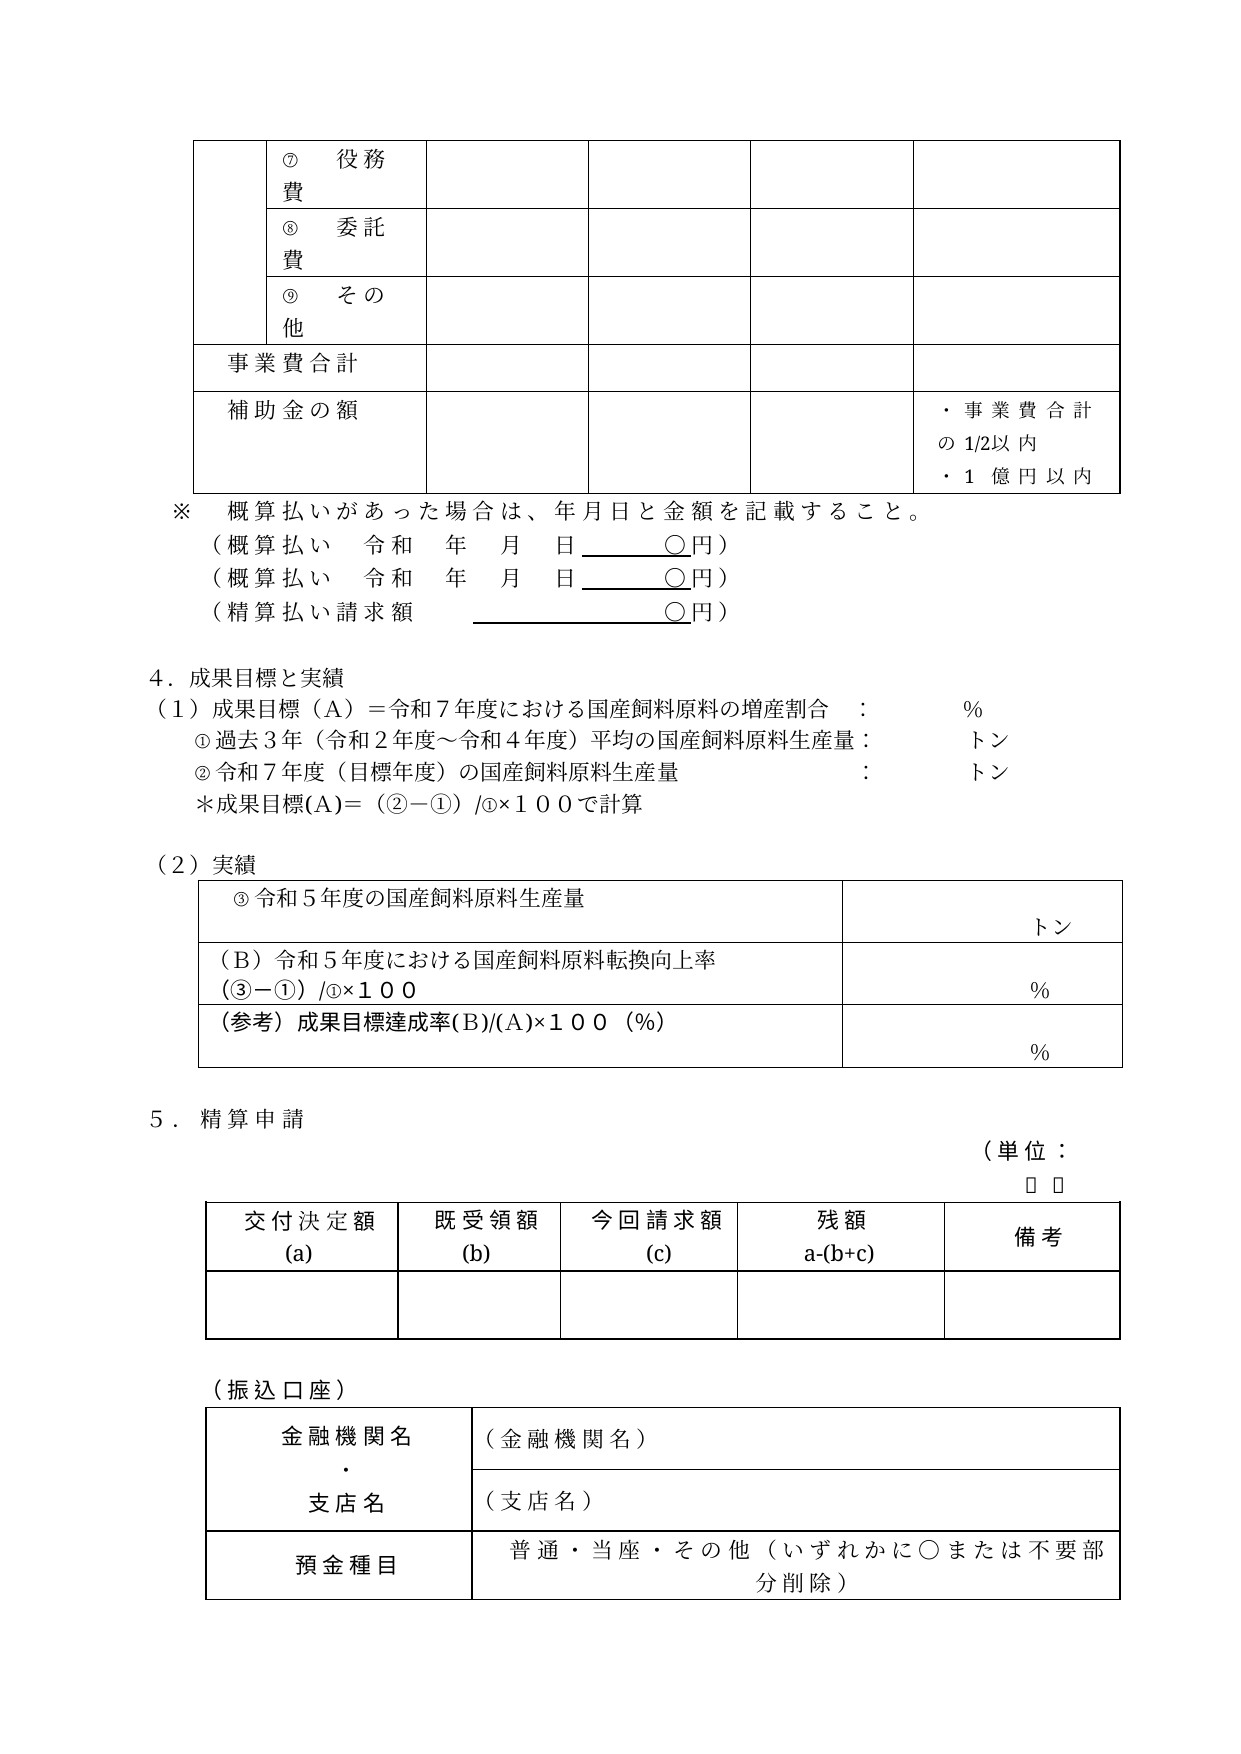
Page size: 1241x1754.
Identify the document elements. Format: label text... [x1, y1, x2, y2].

table_cell [751, 141, 913, 208]
table_cell [561, 1272, 737, 1338]
table_header 今回請求額 (c) [561, 1203, 737, 1270]
text ※ 概算払いがあった場合は、年月日と金額を記載すること。 [145, 494, 1101, 527]
table_header 既受領額 (b) [399, 1203, 560, 1270]
table_cell [914, 141, 1119, 208]
text ＊成果目標(Ａ)＝（②－①）/①×１００で計算 [145, 787, 1088, 818]
table_header （金融機関名） [473, 1408, 1119, 1468]
table_cell [914, 277, 1119, 344]
table_cell [589, 392, 750, 493]
table_cell （Ｂ）令和５年度における国産飼料原料転換向上率 （③－①）/①×１００ [199, 943, 842, 1004]
table_header トン [843, 881, 1122, 942]
table_cell [945, 1272, 1119, 1338]
text （２）実績 [146, 848, 1088, 880]
table_header 備考 [945, 1203, 1119, 1270]
text ４．成果目標と実績 [145, 661, 1088, 692]
table_cell [427, 141, 588, 208]
text ②令和７年度（目標年度）の国産飼料原料生産量 ： トン [145, 755, 1088, 787]
table_cell （参考）成果目標達成率(Ｂ)/(Ａ)×１００（％） [199, 1005, 842, 1067]
table_cell 補助金の額 [194, 392, 426, 493]
text ①過去３年（令和２年度～令和４年度）平均の国産飼料原料生産量： トン [145, 724, 1088, 755]
table_cell （支店名） [473, 1470, 1119, 1530]
table_cell [589, 141, 750, 208]
table_cell [914, 209, 1119, 276]
table_cell [751, 345, 913, 391]
table_cell [399, 1272, 560, 1338]
text （振込口座） [181, 1373, 1101, 1407]
table_cell ・事業費合計の1/2以内 ・1億円以内 [914, 392, 1119, 493]
table_cell [914, 345, 1119, 391]
table_cell [751, 277, 913, 344]
table_cell [589, 277, 750, 344]
table_cell ⑦役務費 [267, 141, 426, 208]
table_cell 普通・当座・その他（いずれかに〇または不要部分削除） [473, 1532, 1119, 1599]
table_cell [427, 209, 588, 276]
text （概算払い 令和 年 月 日 〇円） [145, 561, 1101, 594]
text （精算払い請求額 〇円） [145, 594, 1101, 627]
table_cell ％ [843, 943, 1122, 1004]
table_header 交付決定額 (a) [207, 1203, 397, 1270]
text （１）成果目標（Ａ）＝令和７年度における国産飼料原料の増産割合 ： ％ [146, 692, 1088, 724]
table_cell [427, 277, 588, 344]
text （概算払い 令和 年 月 日 〇円） [145, 527, 1101, 561]
table_cell [207, 1272, 397, 1338]
table_cell [427, 392, 588, 493]
table_cell [751, 209, 913, 276]
table_header ③令和５年度の国産飼料原料生産量 [199, 881, 842, 942]
table_cell ⑨その他 [267, 277, 426, 344]
text （単位：円） [896, 1134, 1079, 1201]
table_cell [589, 209, 750, 276]
table_cell ％ [843, 1005, 1122, 1067]
table_header 残額 a-(b+c) [738, 1203, 944, 1270]
table_cell 預金種目 [207, 1532, 471, 1599]
table_header 金融機関名 ・ 支店名 [207, 1408, 471, 1530]
table_cell ⑧委託費 [267, 209, 426, 276]
subtitle ５．精算申請 [145, 1101, 1101, 1134]
table_cell 事業費合計 [194, 345, 426, 391]
table_cell [751, 392, 913, 493]
table_cell [589, 345, 750, 391]
table_cell [427, 345, 588, 391]
table_cell [738, 1272, 944, 1338]
